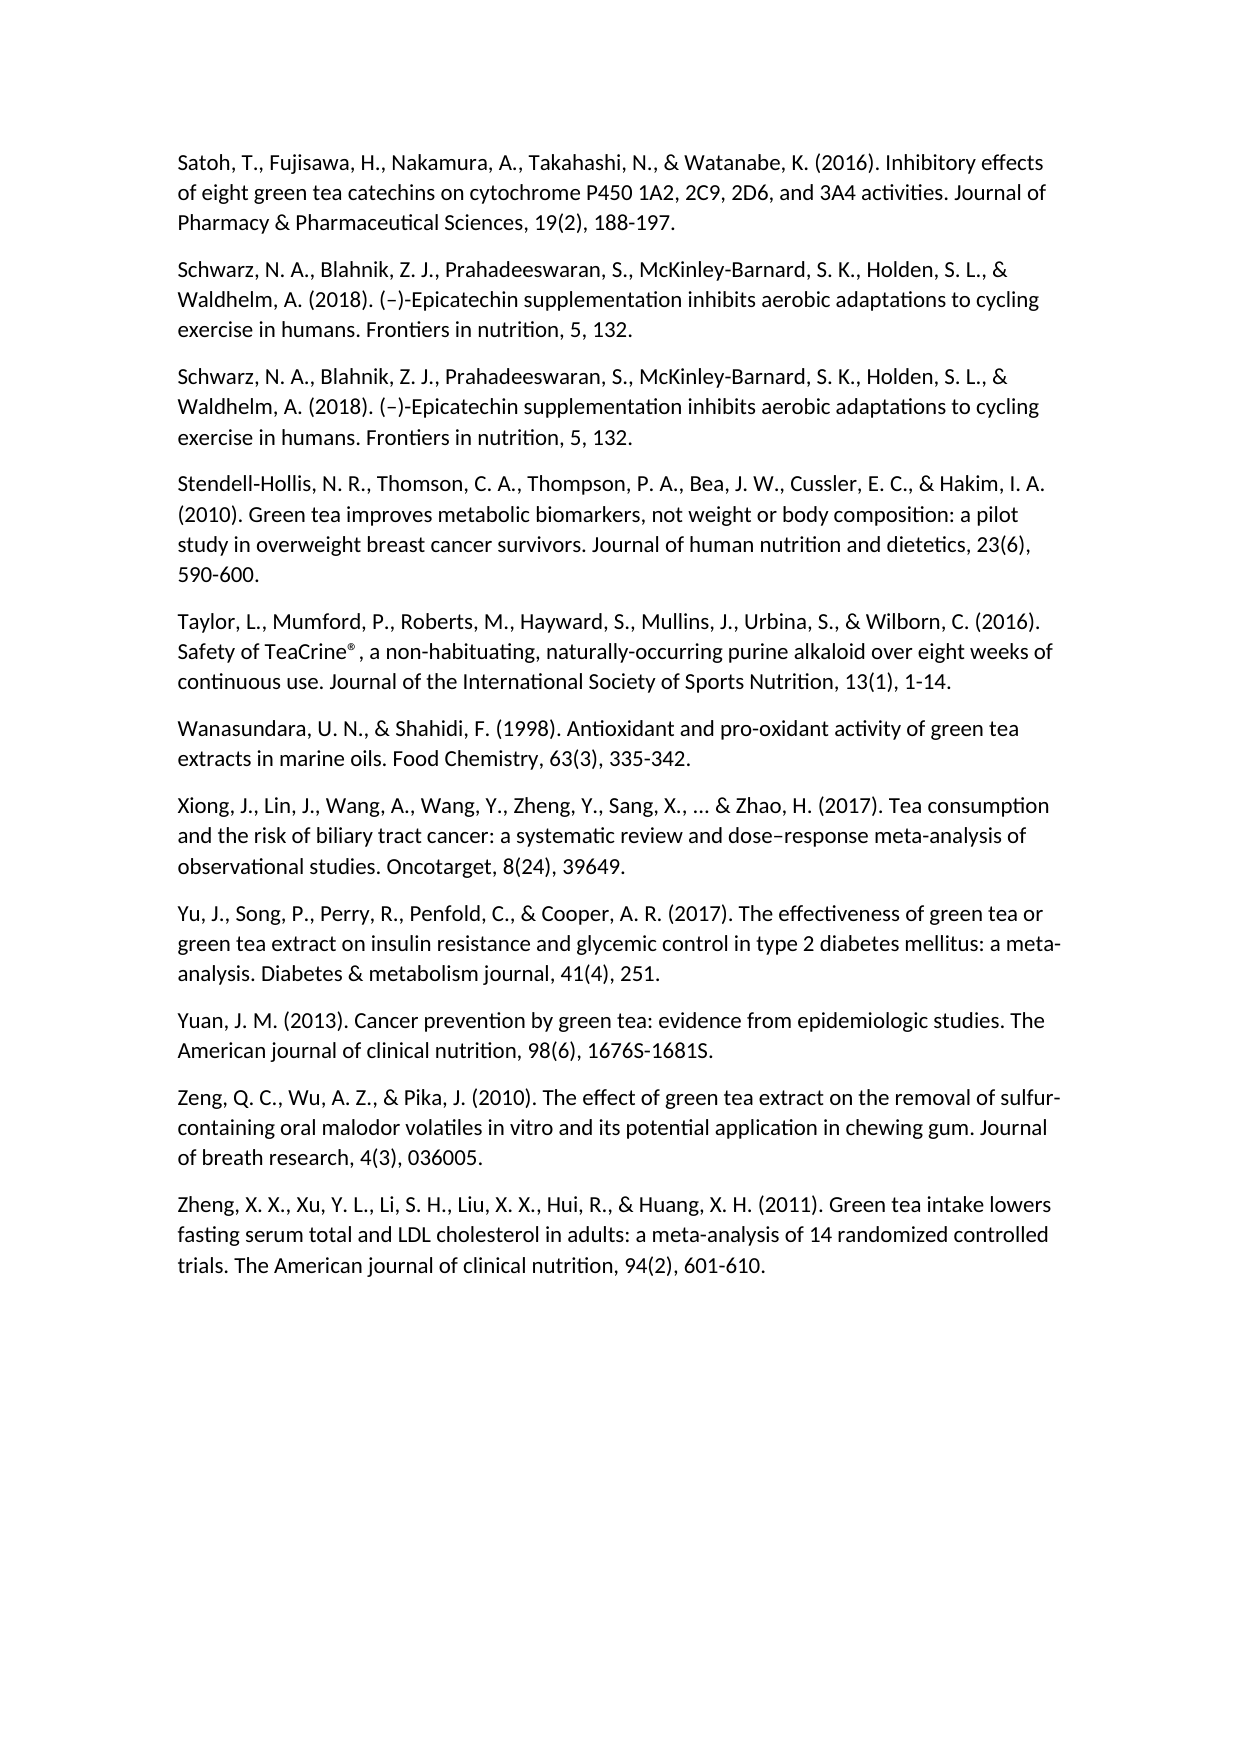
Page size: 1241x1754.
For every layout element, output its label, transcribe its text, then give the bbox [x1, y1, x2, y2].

text Xiong, J., Lin, J., Wang, A., Wang, Y., Zheng, Y., Sang, X., ... & Zhao, H. (2017). Tea consumption and the risk of biliary tract cancer: a systematic review and dose–response meta-analysis of observational studies. Oncotarget, 8(24), 39649. [177, 791, 1063, 880]
text Stendell‐Hollis, N. R., Thomson, C. A., Thompson, P. A., Bea, J. W., Cussler, E. C., & Hakim, I. A. (2010). Green tea improves metabolic biomarkers, not weight or body composition: a pilot study in overweight breast cancer survivors. Journal of human nutrition and dietetics, 23(6), 590-600. [177, 469, 1063, 588]
text Wanasundara, U. N., & Shahidi, F. (1998). Antioxidant and pro-oxidant activity of green tea extracts in marine oils. Food Chemistry, 63(3), 335-342. [177, 714, 1063, 772]
text Yuan, J. M. (2013). Cancer prevention by green tea: evidence from epidemiologic studies. The American journal of clinical nutrition, 98(6), 1676S-1681S. [177, 1006, 1063, 1064]
text Taylor, L., Mumford, P., Roberts, M., Hayward, S., Mullins, J., Urbina, S., & Wilborn, C. (2016). Safety of TeaCrine®, a non-habituating, naturally-occurring purine alkaloid over eight weeks of continuous use. Journal of the International Society of Sports Nutrition, 13(1), 1-14. [177, 607, 1063, 695]
text Yu, J., Song, P., Perry, R., Penfold, C., & Cooper, A. R. (2017). The effectiveness of green tea or green tea extract on insulin resistance and glycemic control in type 2 diabetes mellitus: a meta-analysis. Diabetes & metabolism journal, 41(4), 251. [177, 899, 1063, 987]
text Zeng, Q. C., Wu, A. Z., & Pika, J. (2010). The effect of green tea extract on the removal of sulfur-containing oral malodor volatiles in vitro and its potential application in chewing gum. Journal of breath research, 4(3), 036005. [177, 1083, 1063, 1171]
text Zheng, X. X., Xu, Y. L., Li, S. H., Liu, X. X., Hui, R., & Huang, X. H. (2011). Green tea intake lowers fasting serum total and LDL cholesterol in adults: a meta-analysis of 14 randomized controlled trials. The American journal of clinical nutrition, 94(2), 601-610. [177, 1190, 1063, 1279]
text Satoh, T., Fujisawa, H., Nakamura, A., Takahashi, N., & Watanabe, K. (2016). Inhibitory effects of eight green tea catechins on cytochrome P450 1A2, 2C9, 2D6, and 3A4 activities. Journal of Pharmacy & Pharmaceutical Sciences, 19(2), 188-197. [177, 148, 1063, 236]
text Schwarz, N. A., Blahnik, Z. J., Prahadeeswaran, S., McKinley-Barnard, S. K., Holden, S. L., & Waldhelm, A. (2018). (–)-Epicatechin supplementation inhibits aerobic adaptations to cycling exercise in humans. Frontiers in nutrition, 5, 132. [177, 362, 1063, 451]
text Schwarz, N. A., Blahnik, Z. J., Prahadeeswaran, S., McKinley-Barnard, S. K., Holden, S. L., & Waldhelm, A. (2018). (–)-Epicatechin supplementation inhibits aerobic adaptations to cycling exercise in humans. Frontiers in nutrition, 5, 132. [177, 255, 1063, 343]
